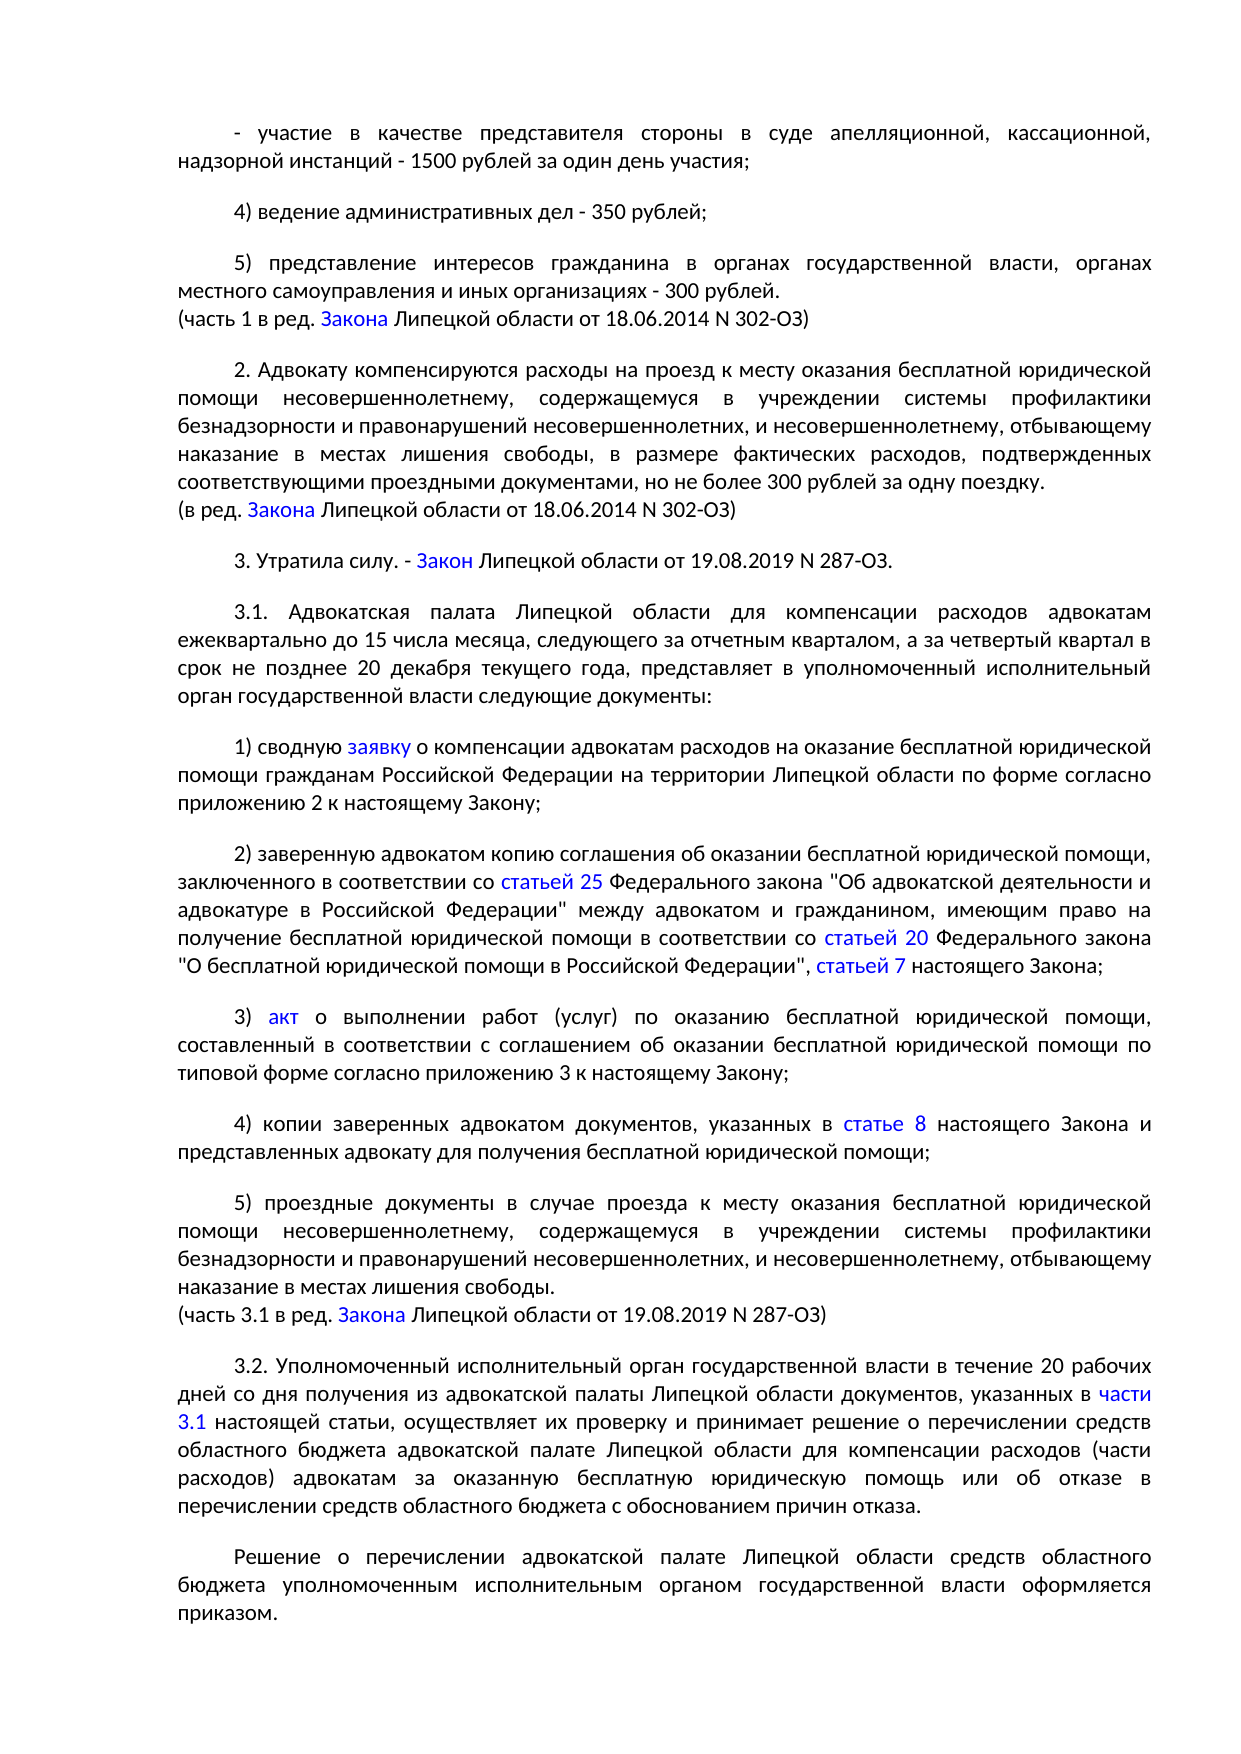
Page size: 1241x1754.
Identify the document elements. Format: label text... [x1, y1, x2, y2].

text 3) акт о выполнении работ (услуг) по оказанию бесплатной юридической помощи, составленный в соответствии с соглашением об оказании бесплатной юридической помощи по типовой форме согласно приложению 3 к настоящему Закону; [177, 1002, 1152, 1086]
text 2) заверенную адвокатом копию соглашения об оказании бесплатной юридической помощи, заключенного в соответствии со статьей 25 Федерального закона "Об адвокатской деятельности и адвокатуре в Российской Федерации" между адвокатом и гражданином, имеющим право на получение бесплатной юридической помощи в соответствии со статьей 20 Федерального закона "О бесплатной юридической помощи в Российской Федерации", статьей 7 настоящего Закона; [177, 839, 1152, 979]
text Решение о перечислении адвокатской палате Липецкой области средств областного бюджета уполномоченным исполнительным органом государственной власти оформляется приказом. [177, 1542, 1152, 1626]
text 3. Утратила силу. - Закон Липецкой области от 19.08.2019 N 287-ОЗ. [177, 546, 1152, 574]
text 4) копии заверенных адвокатом документов, указанных в статье 8 настоящего Закона и представленных адвокату для получения бесплатной юридической помощи; [177, 1109, 1152, 1165]
text 5) представление интересов гражданина в органах государственной власти, органах местного самоуправления и иных организациях - 300 рублей. [177, 248, 1152, 304]
text 4) ведение административных дел - 350 рублей; [177, 197, 1152, 225]
text 5) проездные документы в случае проезда к месту оказания бесплатной юридической помощи несовершеннолетнему, содержащемуся в учреждении системы профилактики безнадзорности и правонарушений несовершеннолетних, и несовершеннолетнему, отбывающему наказание в местах лишения свободы. [177, 1188, 1152, 1300]
text (часть 3.1 в ред. Закона Липецкой области от 19.08.2019 N 287-ОЗ) [177, 1300, 1152, 1328]
text 3.1. Адвокатская палата Липецкой области для компенсации расходов адвокатам ежеквартально до 15 числа месяца, следующего за отчетным кварталом, а за четвертый квартал в срок не позднее 20 декабря текущего года, представляет в уполномоченный исполнительный орган государственной власти следующие документы: [177, 597, 1152, 709]
text - участие в качестве представителя стороны в суде апелляционной, кассационной, надзорной инстанций - 1500 рублей за один день участия; [177, 118, 1152, 174]
text (в ред. Закона Липецкой области от 18.06.2014 N 302-ОЗ) [177, 495, 1152, 523]
text 3.2. Уполномоченный исполнительный орган государственной власти в течение 20 рабочих дней со дня получения из адвокатской палаты Липецкой области документов, указанных в части 3.1 настоящей статьи, осуществляет их проверку и принимает решение о перечислении средств областного бюджета адвокатской палате Липецкой области для компенсации расходов (части расходов) адвокатам за оказанную бесплатную юридическую помощь или об отказе в перечислении средств областного бюджета с обоснованием причин отказа. [177, 1351, 1152, 1519]
text (часть 1 в ред. Закона Липецкой области от 18.06.2014 N 302-ОЗ) [177, 304, 1152, 332]
text 2. Адвокату компенсируются расходы на проезд к месту оказания бесплатной юридической помощи несовершеннолетнему, содержащемуся в учреждении системы профилактики безнадзорности и правонарушений несовершеннолетних, и несовершеннолетнему, отбывающему наказание в местах лишения свободы, в размере фактических расходов, подтвержденных соответствующими проездными документами, но не более 300 рублей за одну поездку. [177, 355, 1152, 495]
text 1) сводную заявку о компенсации адвокатам расходов на оказание бесплатной юридической помощи гражданам Российской Федерации на территории Липецкой области по форме согласно приложению 2 к настоящему Закону; [177, 732, 1152, 816]
